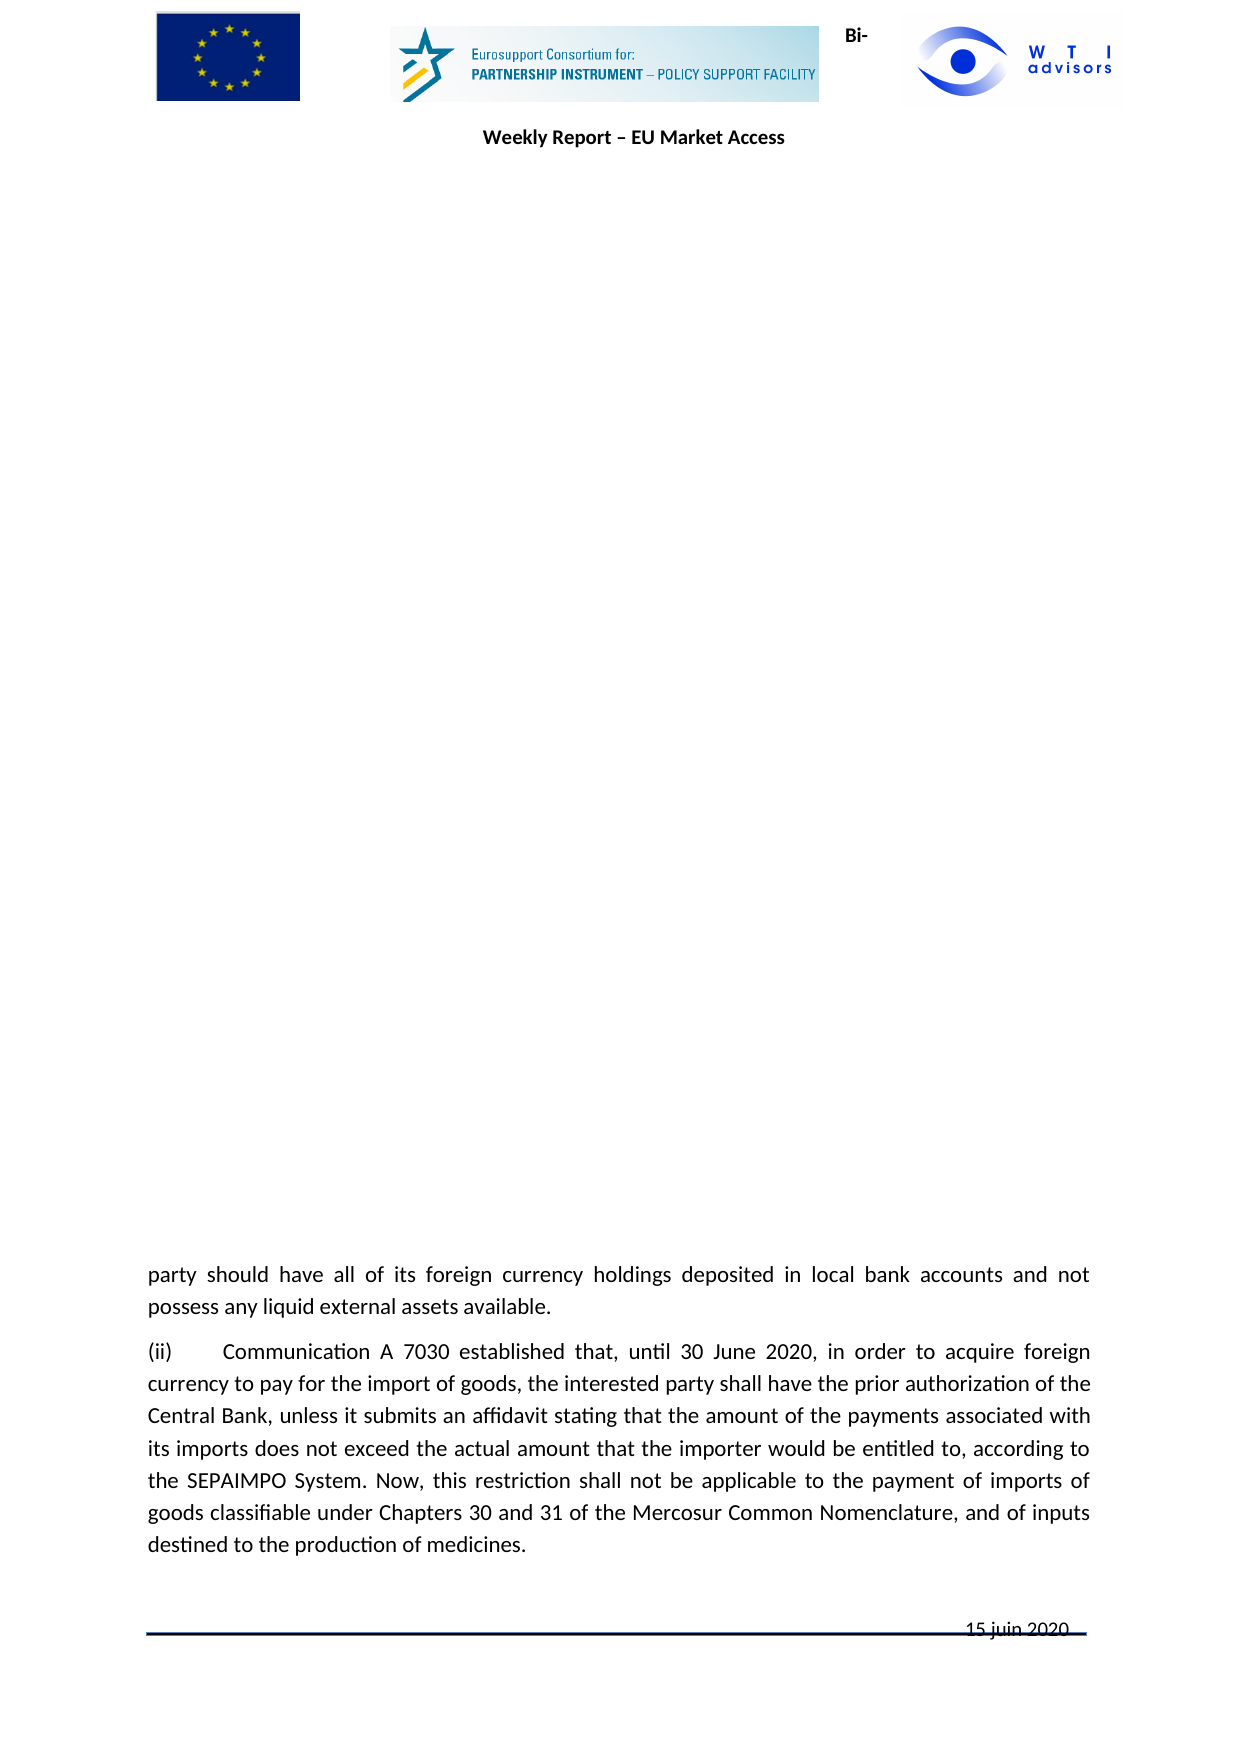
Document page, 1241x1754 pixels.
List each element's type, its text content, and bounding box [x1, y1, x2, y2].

text (i) In order to acquire foreign currency, the interested party shall have the prior authorization of the Central Bank, unless all its foreign currency holdings are deposited in local bank accounts and it does not possess more than USD 100,000 worth of liquid external assets available. Previously, Communication A 7030 had established that in order to avoid such prior authorization, the interested party should have all of its foreign currency holdings deposited in local bank accounts and not possess any liquid external assets available. [148, 1260, 1092, 1320]
picture [154, 11, 300, 99]
text (ii) Communication A 7030 established that, until 30 June 2020, in order to acquire foreign currency to pay for the import of goods, the interested party shall have the prior authorization of the Central Bank, unless it submits an affidavit stating that the amount of the payments associated with its imports does not exceed the actual amount that the importer would be entitled to, according to the SEPAIMPO System. Now, this restriction shall not be applicable to the payment of imports of goods classifiable under Chapters 30 and 31 of the Mercosur Common Nomenclature, and of inputs destined to the production of medicines. [148, 1337, 1092, 1558]
picture [901, 11, 1124, 109]
